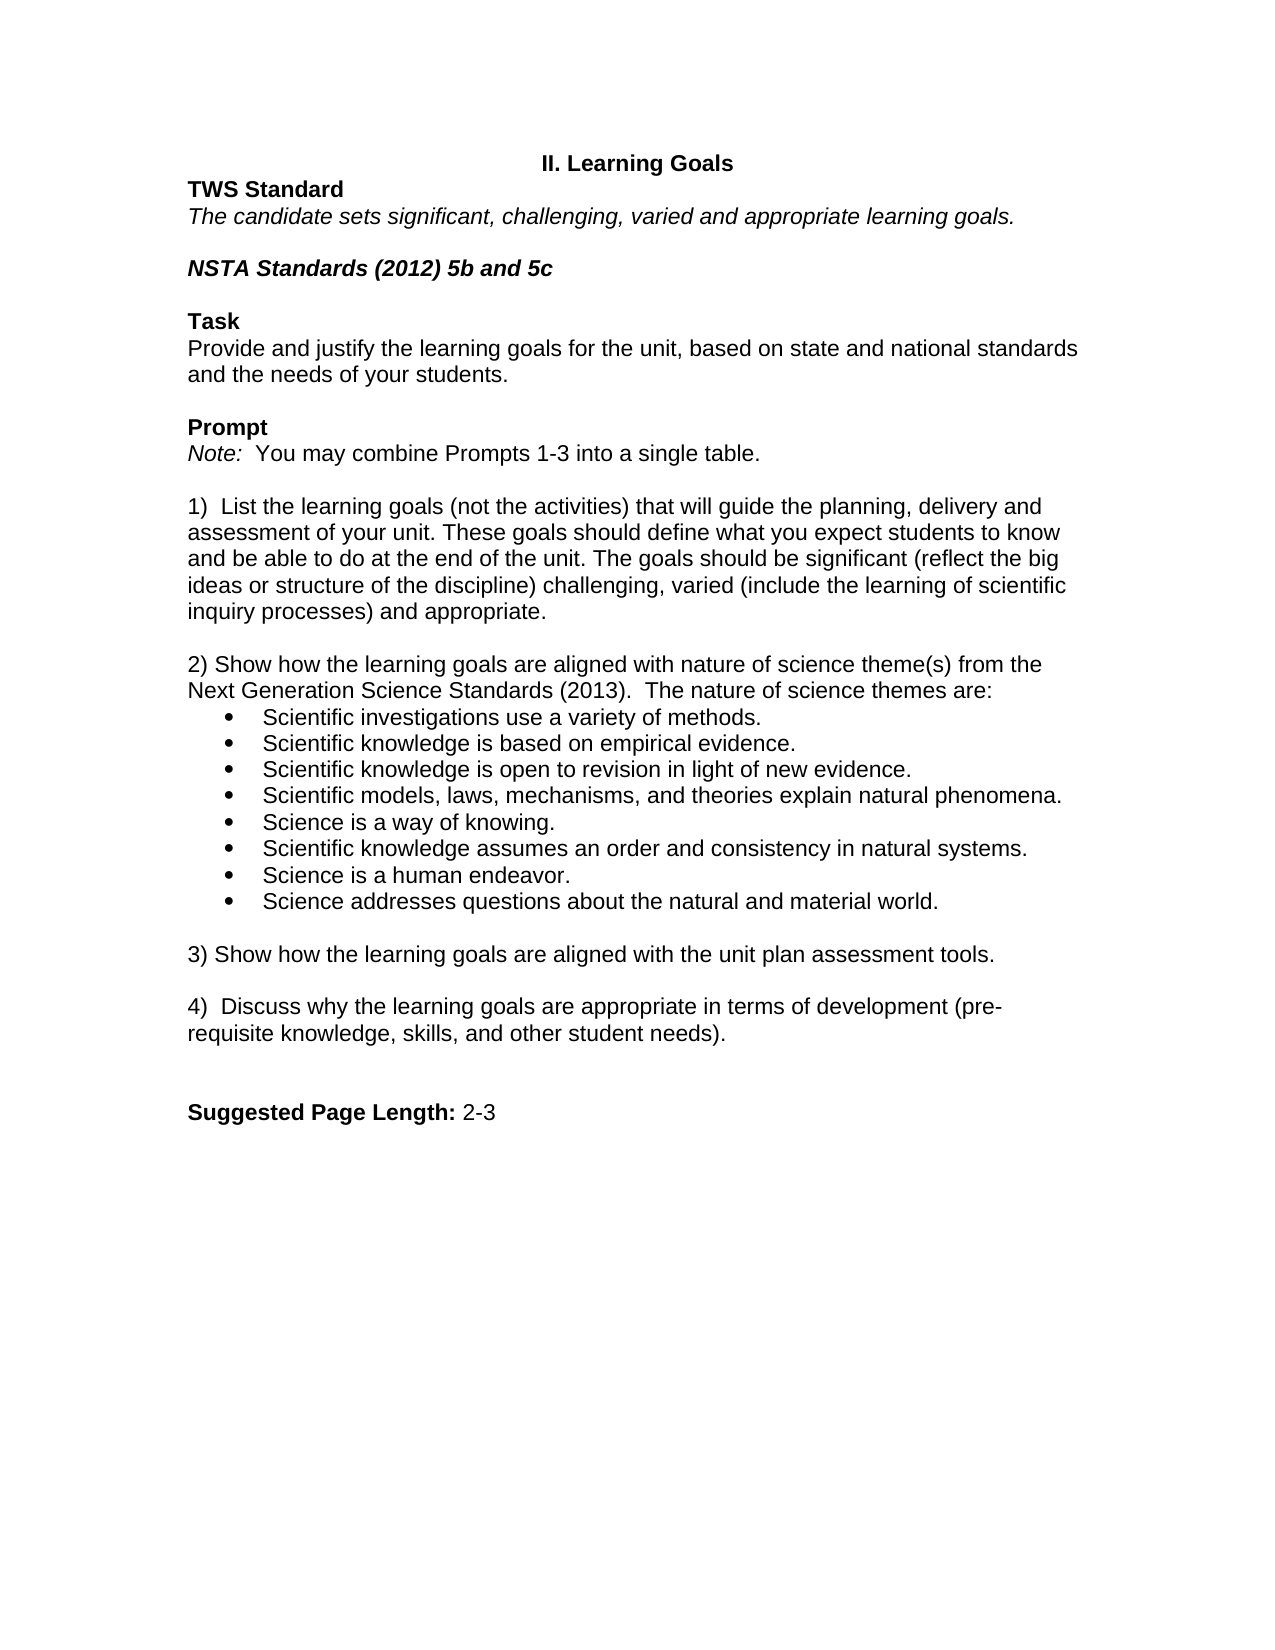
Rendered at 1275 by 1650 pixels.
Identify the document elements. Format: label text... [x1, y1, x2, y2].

text II. Learning Goals [187, 150, 1087, 176]
text NSTA Standards (2012) 5b and 5c [187, 255, 1087, 282]
text TWS Standard [187, 176, 1087, 203]
list Science is a way of knowing. [225, 809, 1087, 835]
text Provide and justify the learning goals for the unit, based on state and national standards and the needs of your students. [187, 334, 1087, 387]
text 2) Show how the learning goals are aligned with nature of science theme(s) from the Next Generation Science Standards (2013). The nature of science themes are: [187, 651, 1087, 703]
list Scientific investigations use a variety of methods. [225, 703, 1087, 730]
text 1) List the learning goals (not the activities) that will guide the planning, delivery and assessment of your unit. These goals should define what you expect students to know and be able to do at the end of the unit. The goals should be significant (reflect the big ideas or structure of the discipline) challenging, varied (include the learning of scientific inquiry processes) and appropriate. [187, 493, 1087, 624]
text Prompt [187, 413, 1087, 440]
text The candidate sets significant, challenging, varied and appropriate learning goals. [187, 203, 1087, 229]
text Note: You may combine Prompts 1-3 into a single table. [187, 440, 1087, 466]
text 4) Discuss why the learning goals are appropriate in terms of development (pre-requisite knowledge, skills, and other student needs). [187, 993, 1087, 1046]
list Science addresses questions about the natural and material world. [225, 888, 1087, 914]
list Scientific knowledge is open to revision in light of new evidence. [225, 756, 1087, 782]
text Suggested Page Length: 2-3 [187, 1099, 1087, 1125]
list Scientific knowledge is based on empirical evidence. [225, 730, 1087, 756]
text 3) Show how the learning goals are aligned with the unit plan assessment tools. [187, 941, 1087, 967]
list Scientific models, laws, mechanisms, and theories explain natural phenomena. [225, 782, 1087, 809]
text Task [187, 308, 1087, 334]
list Science is a human endeavor. [225, 862, 1087, 888]
list Scientific knowledge assumes an order and consistency in natural systems. [225, 835, 1087, 862]
